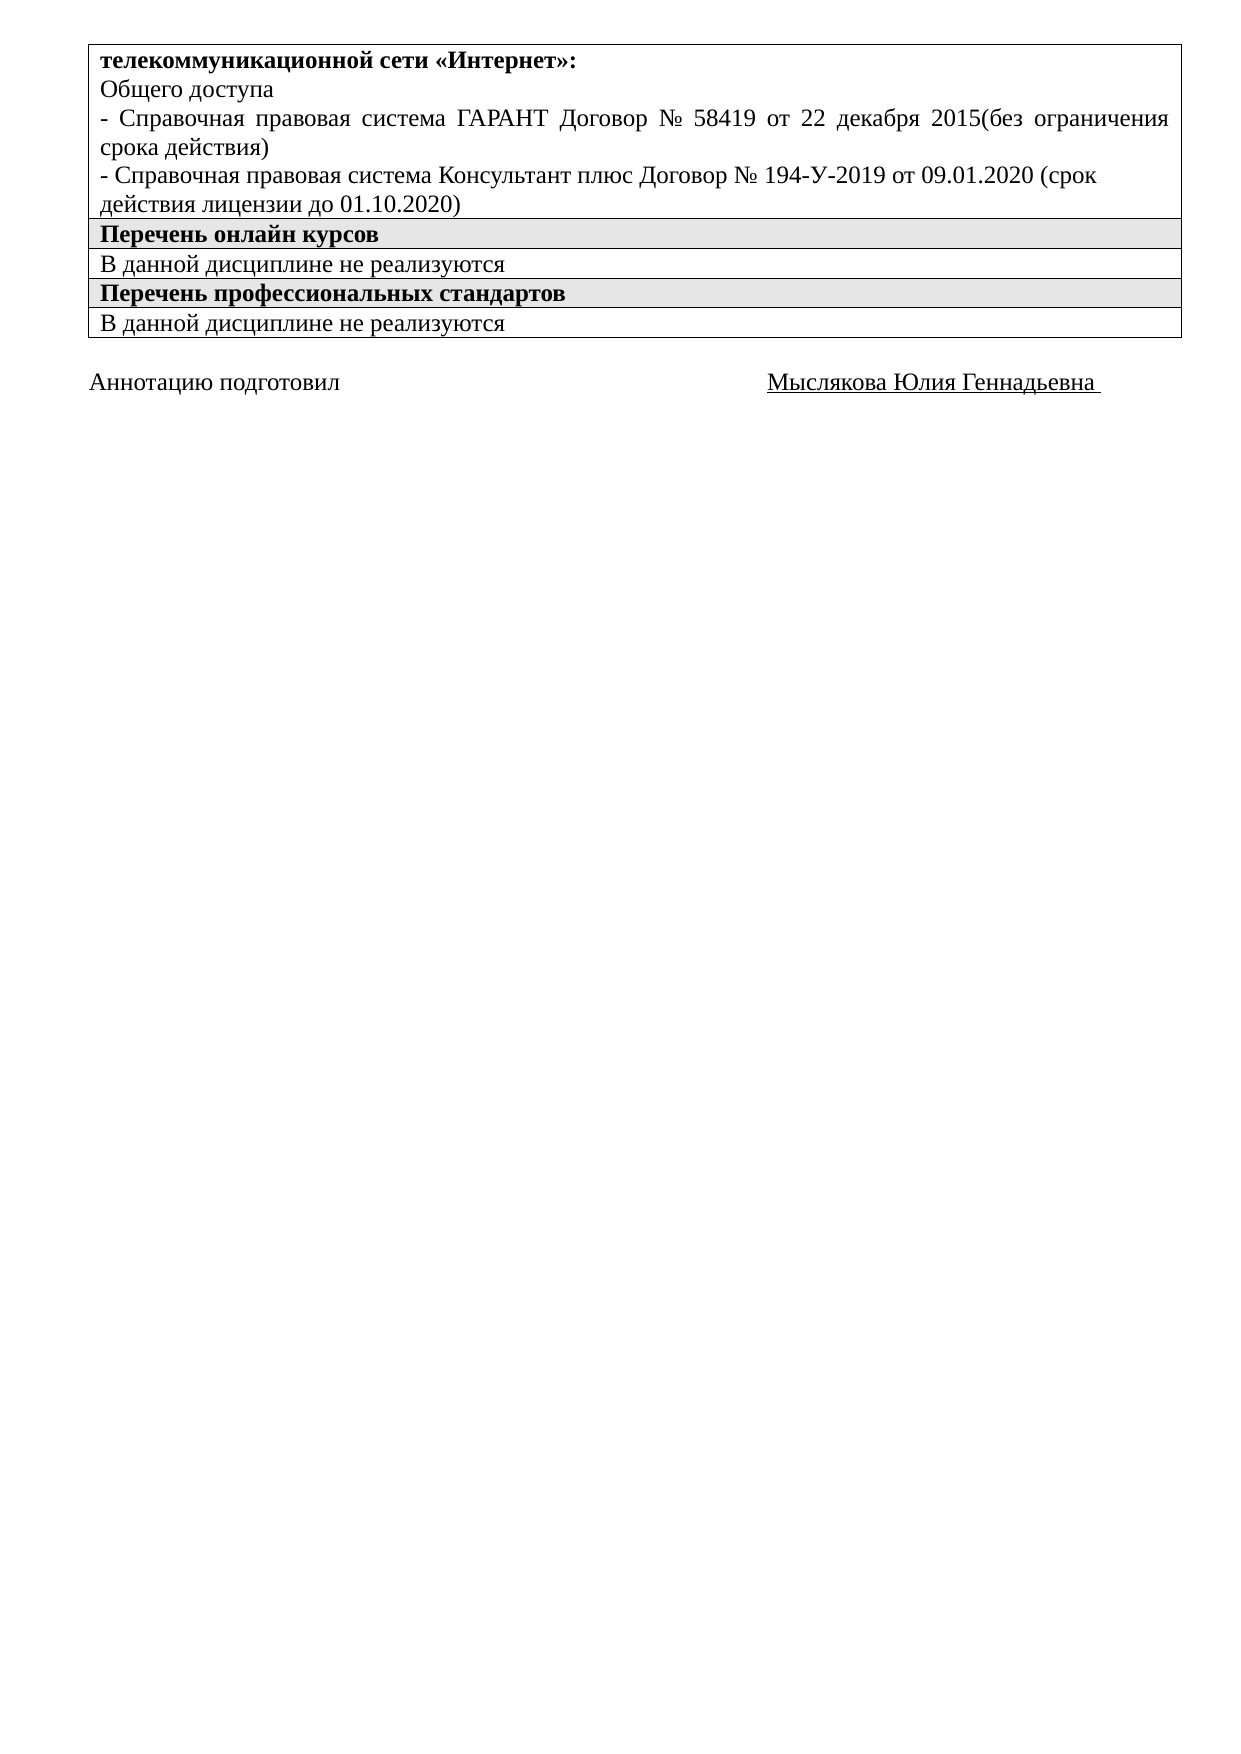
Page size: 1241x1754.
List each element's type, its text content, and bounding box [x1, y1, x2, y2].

table_cell В данной дисциплине не реализуются [89, 308, 1181, 337]
text Аннотацию подготовил Мыслякова Юлия Геннадьевна [88, 367, 1181, 396]
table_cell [89, 45, 1181, 218]
table_cell В данной дисциплине не реализуются [89, 249, 1181, 277]
table_cell Перечень профессиональных стандартов [89, 279, 1181, 307]
table_cell Перечень онлайн курсов [89, 219, 1181, 248]
